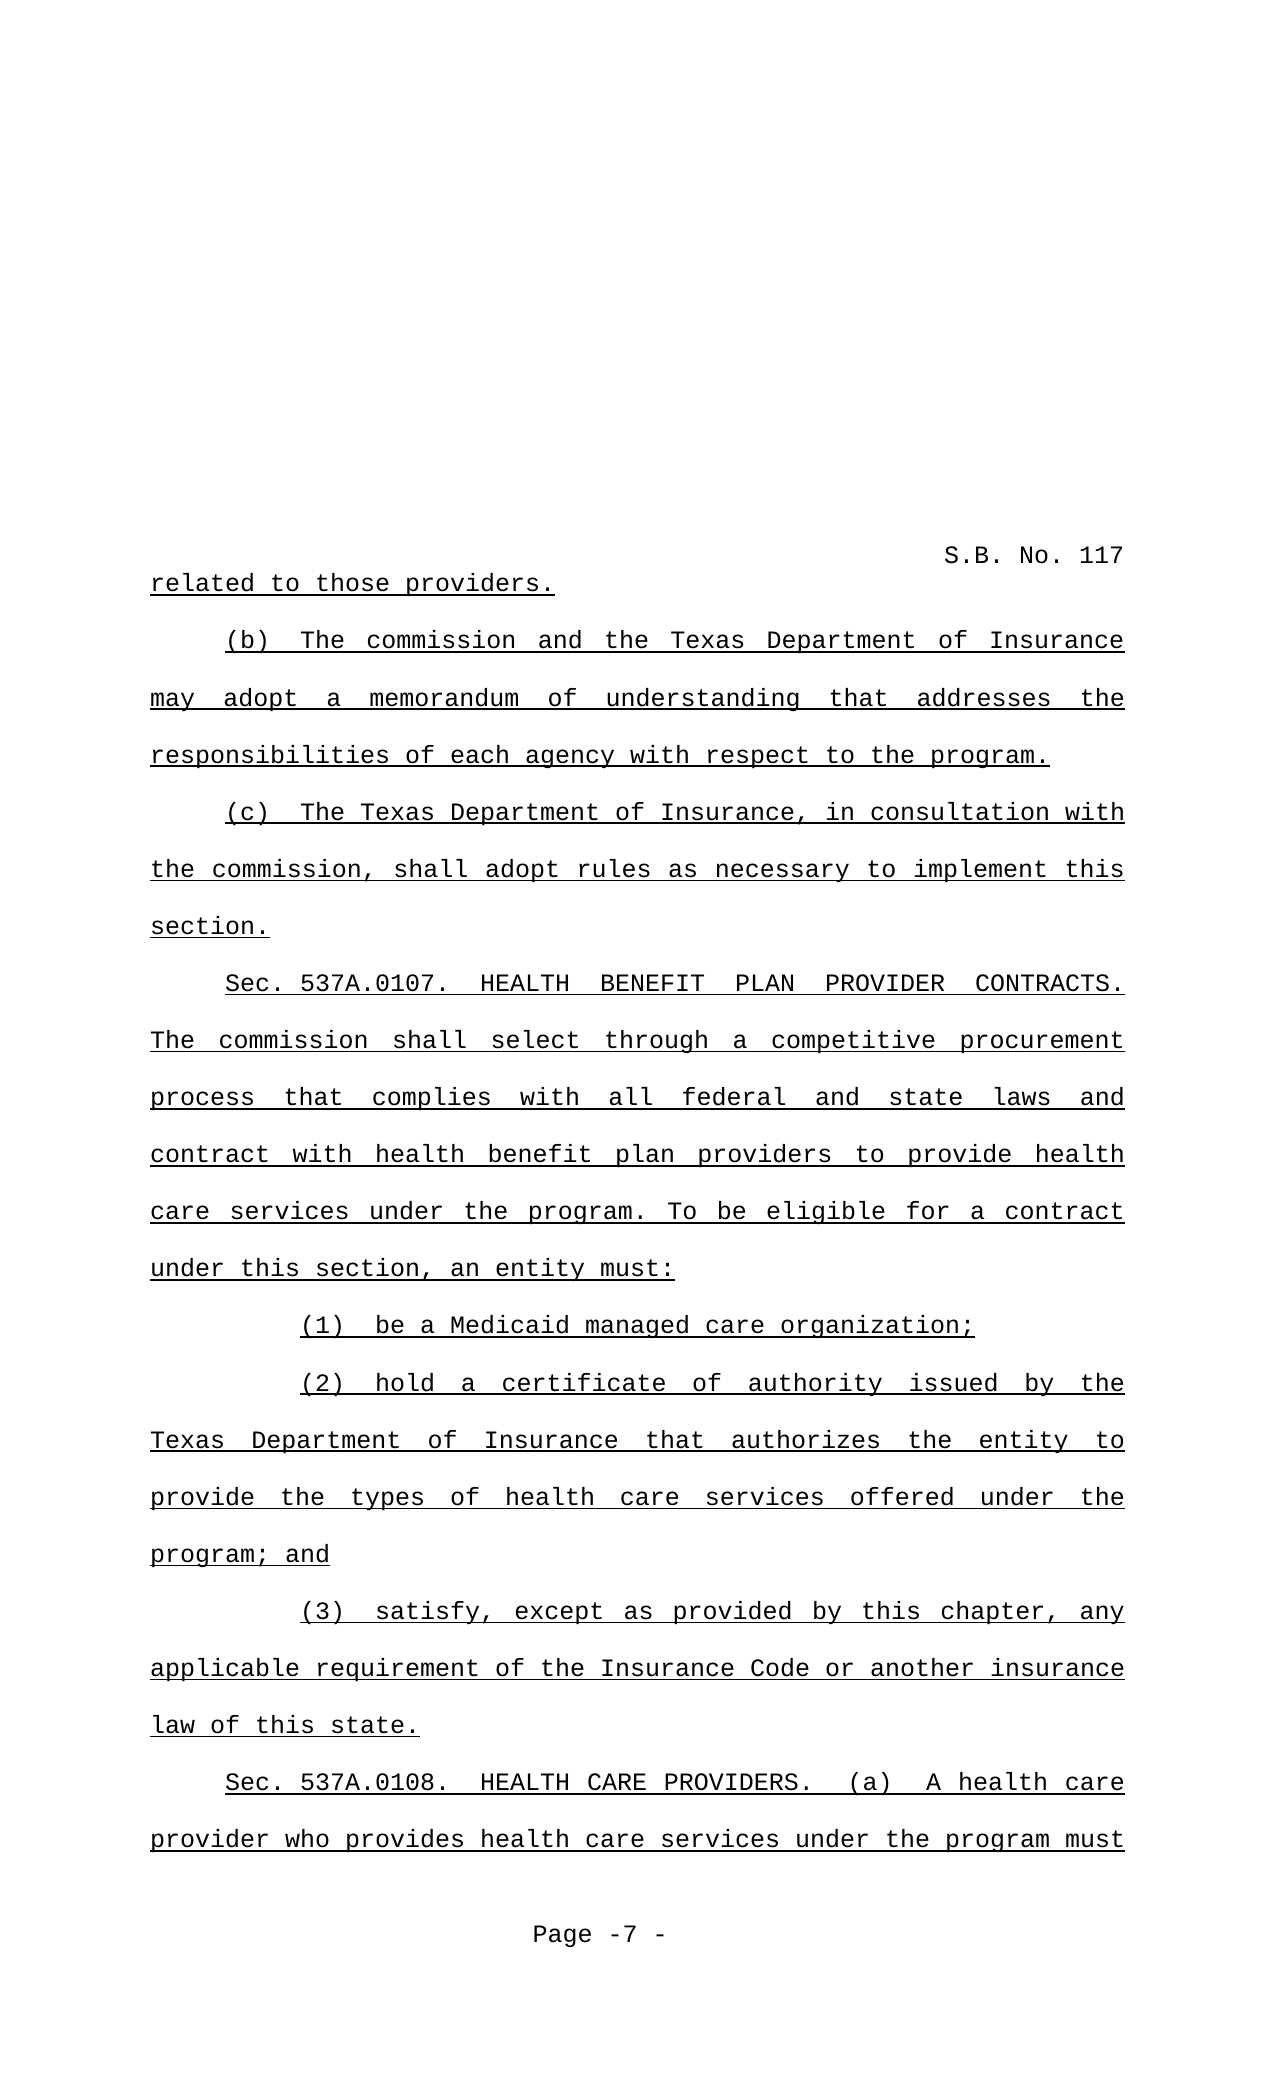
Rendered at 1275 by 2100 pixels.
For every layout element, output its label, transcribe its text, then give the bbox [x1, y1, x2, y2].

text (b) The commission and the Texas Department of Insurance may adopt a memorandum of understanding that addresses the responsibilities of each agency with respect to the program. [150, 628, 1125, 708]
text (3) satisfy, except as provided by this chapter, any applicable requirement of the Insurance Code or another insurance law of this state. [150, 1680, 1125, 1741]
text (2) hold a certificate of authority issued by the Texas Department of Insurance that authorizes the entity to provide the types of health care services offered under the program; and [150, 1509, 1125, 1570]
text (b) The commission and the Texas Department of Insurance may adopt a memorandum of understanding that addresses the responsibilities of each agency with respect to the program. [150, 710, 1125, 771]
text (2) hold a certificate of authority issued by the Texas Department of Insurance that authorizes the entity to provide the types of health care services offered under the program; and [150, 1452, 1125, 1508]
text Sec. 537A.0107. HEALTH BENEFIT PLAN PROVIDER CONTRACTS. The commission shall select through a competitive procurement process that complies with all federal and state laws and contract with health benefit plan providers to provide health care services under the program. To be eligible for a contract under this section, an entity must: [150, 1167, 1125, 1222]
text Sec. 537A.0107. HEALTH BENEFIT PLAN PROVIDER CONTRACTS. The commission shall select through a competitive procurement process that complies with all federal and state laws and contract with health benefit plan providers to provide health care services under the program. To be eligible for a contract under this section, an entity must: [150, 970, 1125, 1051]
text (3) satisfy, except as provided by this chapter, any applicable requirement of the Insurance Code or another insurance law of this state. [150, 1598, 1125, 1679]
text (c) The Texas Department of Insurance, in consultation with the commission, shall adopt rules as necessary to implement this section. [150, 799, 1125, 880]
text (2) hold a certificate of authority issued by the Texas Department of Insurance that authorizes the entity to provide the types of health care services offered under the program; and [150, 1370, 1125, 1450]
text (1) be a Medicaid managed care organization; [150, 1313, 1125, 1341]
text Sec. 537A.0107. HEALTH BENEFIT PLAN PROVIDER CONTRACTS. The commission shall select through a competitive procurement process that complies with all federal and state laws and contract with health benefit plan providers to provide health care services under the program. To be eligible for a contract under this section, an entity must: [150, 1224, 1125, 1284]
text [150, 571, 1125, 599]
text Sec. 537A.0107. HEALTH BENEFIT PLAN PROVIDER CONTRACTS. The commission shall select through a competitive procurement process that complies with all federal and state laws and contract with health benefit plan providers to provide health care services under the program. To be eligible for a contract under this section, an entity must: [150, 1110, 1125, 1165]
text Sec. 537A.0107. HEALTH BENEFIT PLAN PROVIDER CONTRACTS. The commission shall select through a competitive procurement process that complies with all federal and state laws and contract with health benefit plan providers to provide health care services under the program. To be eligible for a contract under this section, an entity must: [150, 1052, 1125, 1108]
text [150, 1769, 1125, 1850]
text (c) The Texas Department of Insurance, in consultation with the commission, shall adopt rules as necessary to implement this section. [150, 881, 1125, 942]
